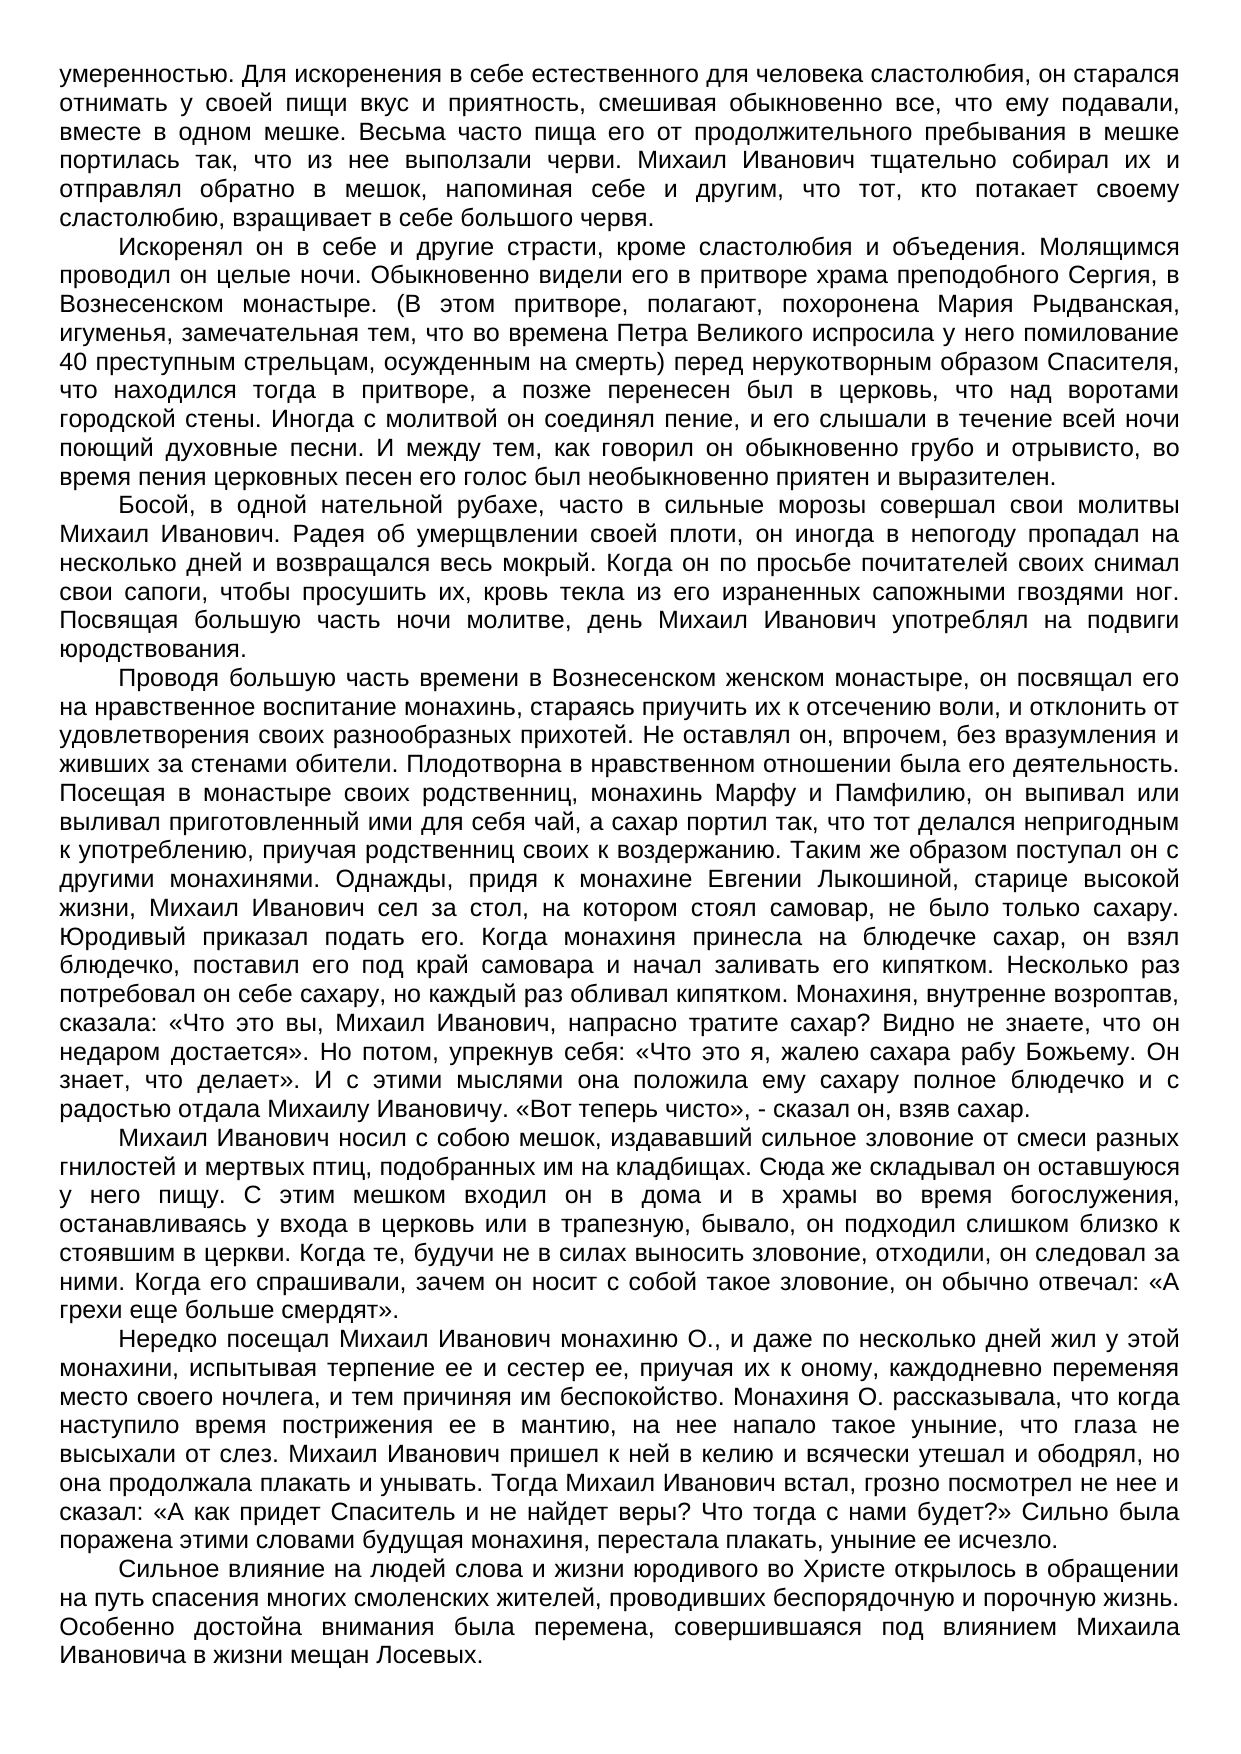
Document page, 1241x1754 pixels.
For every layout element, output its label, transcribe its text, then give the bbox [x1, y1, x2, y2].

text Проводя большую часть времени в Вознесенском женском монастыре, он посвящал его на нравственное воспитание монахинь, стараясь приучить их к отсечению воли, и отклонить от удовлетворения своих разнообразных прихотей. Не оставлял он, впрочем, без вразумления и живших за стенами обители. Плодотворна в нравственном отношении была его деятельность. Посещая в монастыре своих родственниц, монахинь Марфу и Памфилию, он выпивал или выливал приготовленный ими для себя чай, а сахар портил так, что тот делался непригодным к употреблению, приучая родственниц своих к воздержанию. Таким же образом поступал он с другими монахинями. Однажды, придя к монахине Евгении Лыкошиной, старице высокой жизни, Михаил Иванович сел за стол, на котором стоял самовар, не было только сахару. Юродивый приказал подать его. Когда монахиня принесла на блюдечке сахар, он взял блюдечко, поставил его под край самовара и начал заливать его кипятком. Несколько раз потребовал он себе сахару, но каждый раз обливал кипятком. Монахиня, внутренне возроптав, сказала: «Что это вы, Михаил Иванович, напрасно тратите сахар? Видно не знаете, что он недаром достается». Но потом, упрекнув себя: «Что это я, жалею сахара рабу Божьему. Он знает, что делает». И с этими мыслями она положила ему сахару полное блюдечко и с радостью отдала Михаилу Ивановичу. «Вот теперь чисто», - сказал он, взяв сахар. [59, 663, 1181, 1123]
text Босой, в одной нательной рубахе, часто в сильные морозы совершал свои молитвы Михаил Иванович. Радея об умерщвлении своей плоти, он иногда в непогоду пропадал на несколько дней и возвращался весь мокрый. Когда он по просьбе почитателей своих снимал свои сапоги, чтобы просушить их, кровь текла из его израненных сапожными гвоздями ног. Посвящая большую часть ночи молитве, день Михаил Иванович употреблял на подвиги юродствования. [59, 490, 1181, 663]
text Сильное влияние на людей слова и жизни юродивого во Христе открылось в обращении на путь спасения многих смоленских жителей, проводивших беспорядочную и порочную жизнь. Особенно достойна внимания была перемена, совершившаяся под влиянием Михаила Ивановича в жизни мещан Лосевых. [59, 1554, 1181, 1669]
text Искоренял он в себе и другие страсти, кроме сластолюбия и объедения. Молящимся проводил он целые ночи. Обыкновенно видели его в притворе храма преподобного Сергия, в Вознесенском монастыре. (В этом притворе, полагают, похоронена Мария Рыдванская, игуменья, замечательная тем, что во времена Петра Великого испросила у него помилование 40 преступным стрельцам, осужденным на смерть) перед нерукотворным образом Спасителя, что находился тогда в притворе, а позже перенесен был в церковь, что над воротами городской стены. Иногда с молитвой он соединял пение, и его слышали в течение всей ночи поющий духовные песни. И между тем, как говорил он обыкновенно грубо и отрывисто, во время пения церковных песен его голос был необыкновенно приятен и выразителен. [59, 232, 1181, 490]
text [59, 59, 1181, 232]
text Михаил Иванович носил с собою мешок, издававший сильное зловоние от смеси разных гнилостей и мертвых птиц, подобранных им на кладбищах. Сюда же складывал он оставшуюся у него пищу. С этим мешком входил он в дома и в храмы во время богослужения, останавливаясь у входа в церковь или в трапезную, бывало, он подходил слишком близко к стоявшим в церкви. Когда те, будучи не в силах выносить зловоние, отходили, он следовал за ними. Когда его спрашивали, зачем он носит с собой такое зловоние, он обычно отвечал: «А грехи еще больше смердят». [59, 1123, 1181, 1324]
text Нередко посещал Михаил Иванович монахиню О., и даже по несколько дней жил у этой монахини, испытывая терпение ее и сестер ее, приучая их к оному, каждодневно переменяя место своего ночлега, и тем причиняя им беспокойство. Монахиня О. рассказывала, что когда наступило время пострижения ее в мантию, на нее напало такое уныние, что глаза не высыхали от слез. Михаил Иванович пришел к ней в келию и всячески утешал и ободрял, но она продолжала плакать и унывать. Тогда Михаил Иванович встал, грозно посмотрел не нее и сказал: «А как придет Спаситель и не найдет веры? Что тогда с нами будет?» Сильно была поражена этими словами будущая монахиня, перестала плакать, уныние ее исчезло. [59, 1324, 1181, 1554]
